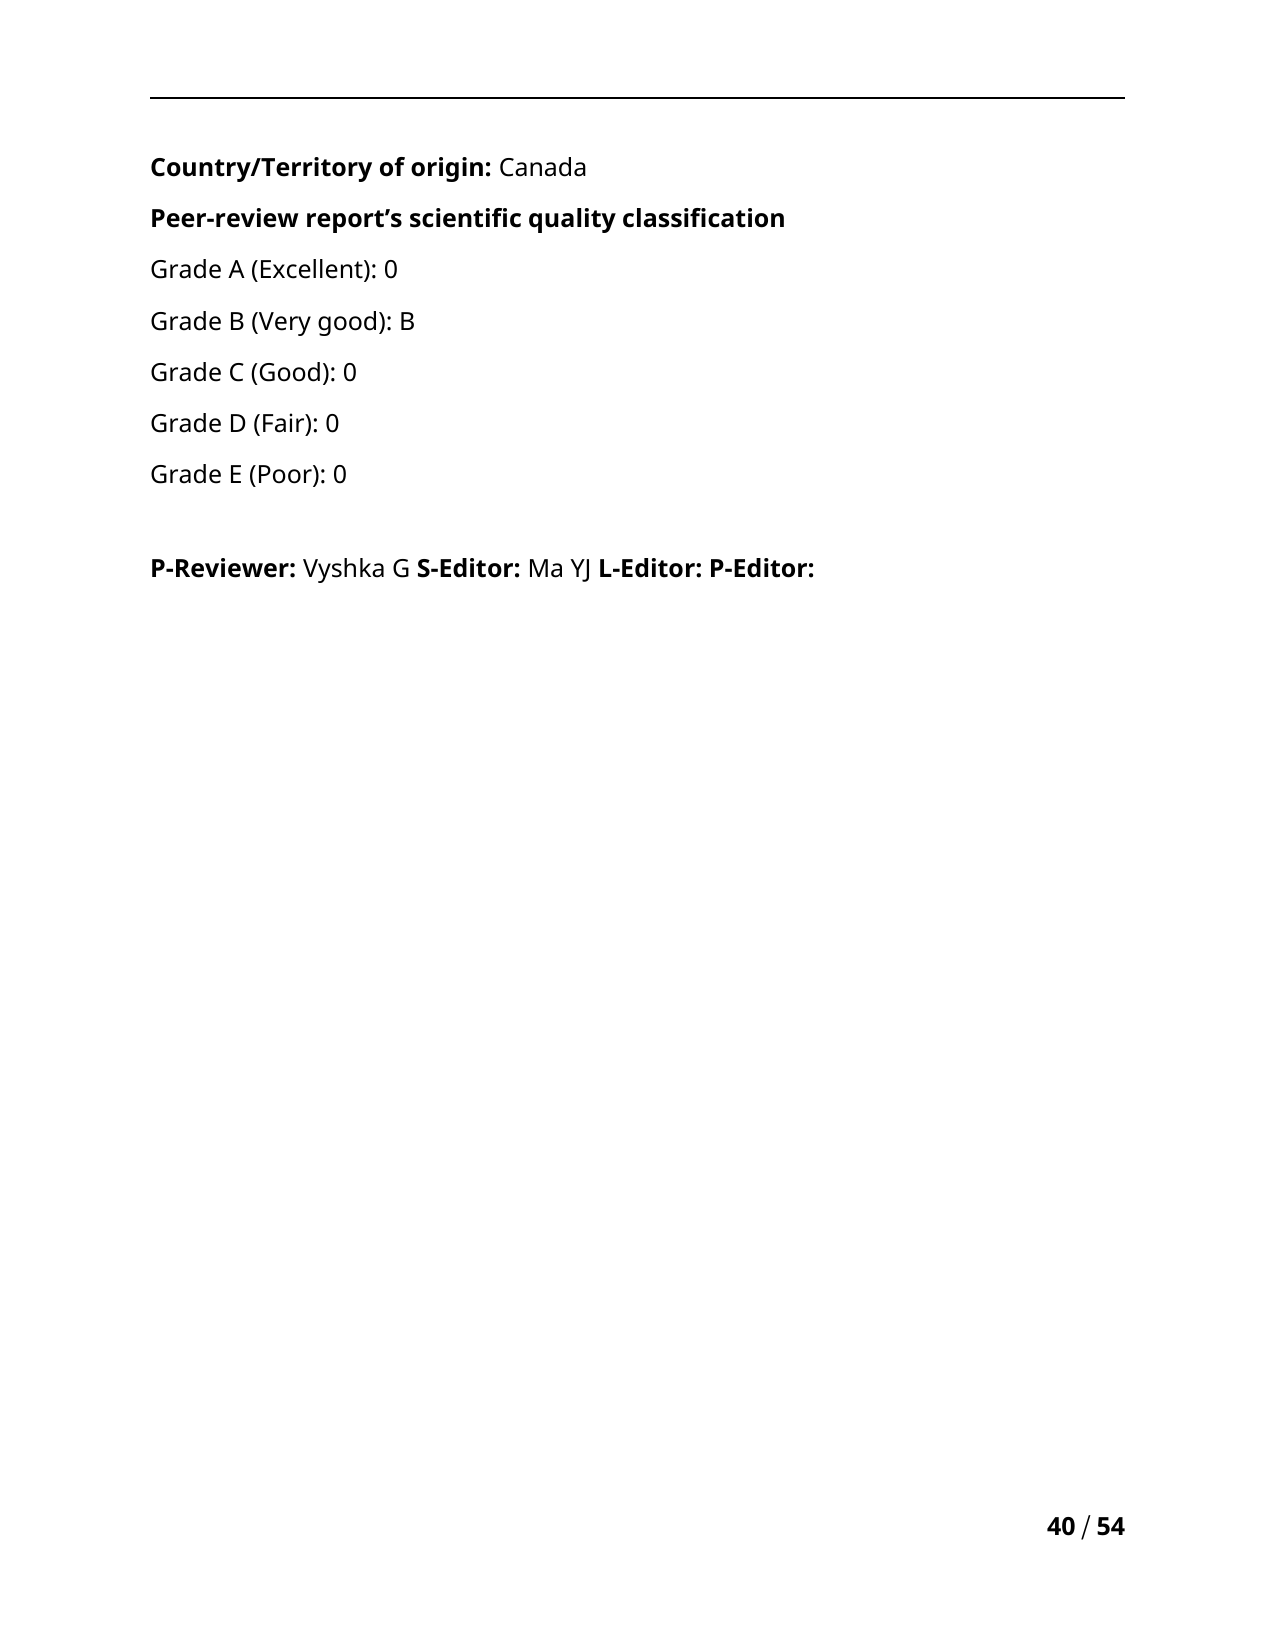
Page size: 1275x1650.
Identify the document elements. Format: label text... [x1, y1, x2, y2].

text Country/Territory of origin: Canada [150, 150, 1125, 184]
text Grade D (Fair): 0 [150, 405, 1125, 439]
text Grade C (Good): 0 [150, 354, 1125, 388]
text Peer-review report’s scientific quality classification [150, 201, 1125, 235]
text P-Reviewer: Vyshka G S-Editor: Ma YJ L-Editor: P-Editor: [150, 550, 1125, 584]
text Grade A (Excellent): 0 [150, 252, 1125, 286]
text Grade B (Very good): B [150, 303, 1125, 337]
text Grade E (Poor): 0 [150, 456, 1125, 490]
